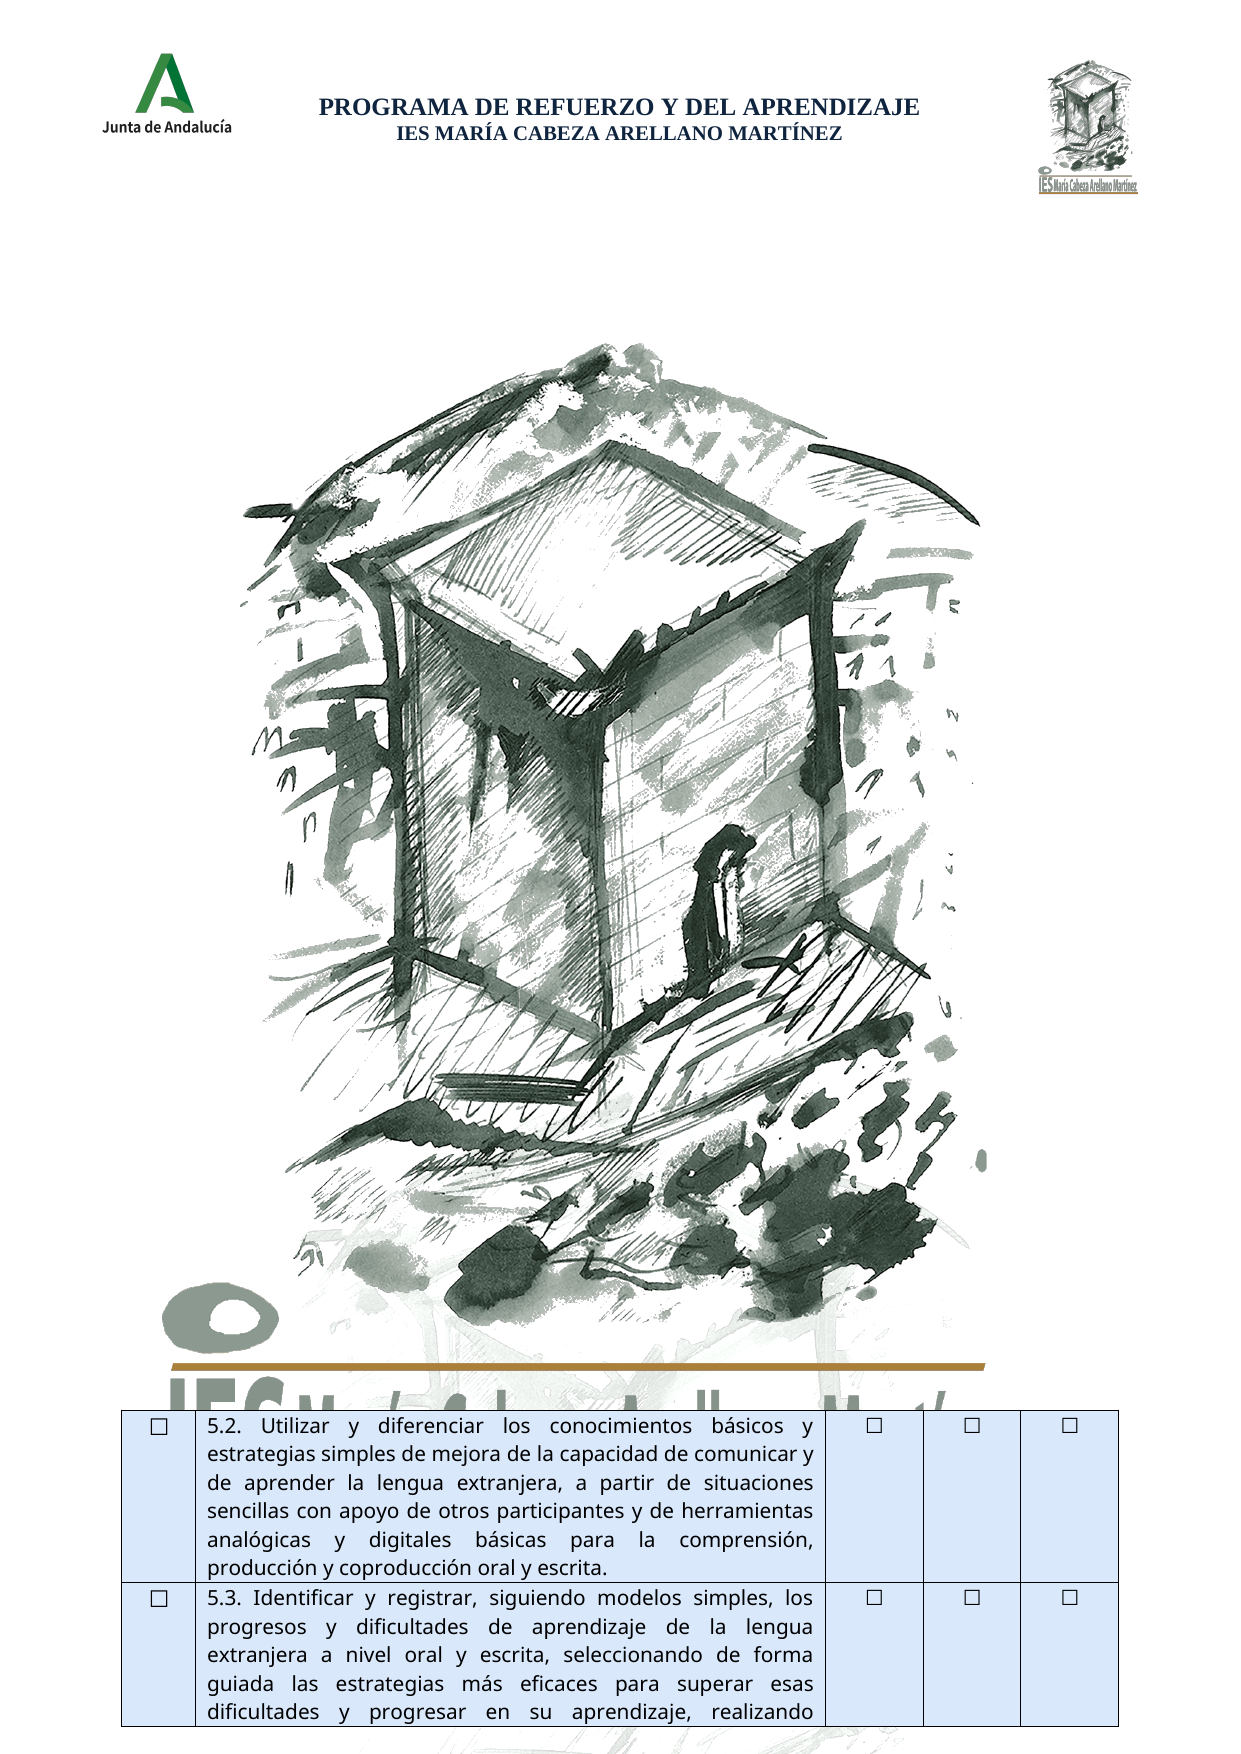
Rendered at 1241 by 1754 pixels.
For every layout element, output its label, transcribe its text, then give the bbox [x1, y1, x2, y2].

picture [132, 44, 1146, 1410]
table_cell 5.2. Utilizar y diferenciar los conocimientos básicos y estrategias simples de mejora de la capacidad de comunicar y de aprender la lengua extranjera, a partir de situaciones sencillas con apoyo de otros participantes y de herramientas analógicas y digitales básicas para la comprensión, producción y coproducción oral y escrita. [196, 1411, 825, 1582]
table_cell 5.3. Identificar y registrar, siguiendo modelos simples, los progresos y dificultades de aprendizaje de la lengua extranjera a nivel oral y escrita, seleccionando de forma guiada las estrategias más eficaces para superar esas dificultades y progresar en su aprendizaje, realizando actividades de autoevaluación y coevaluación básicas, como las propuestas en el Portfolio Europeo de las Lenguas (PEL) o en un diario de aprendizaje con soporte analógico o digital, haciendo esos progresos y dificultades explícitos y compartiéndolos con otros en un contexto similar de aprendizaje colaborativo. [196, 1583, 825, 1726]
picture [91, 47, 243, 139]
